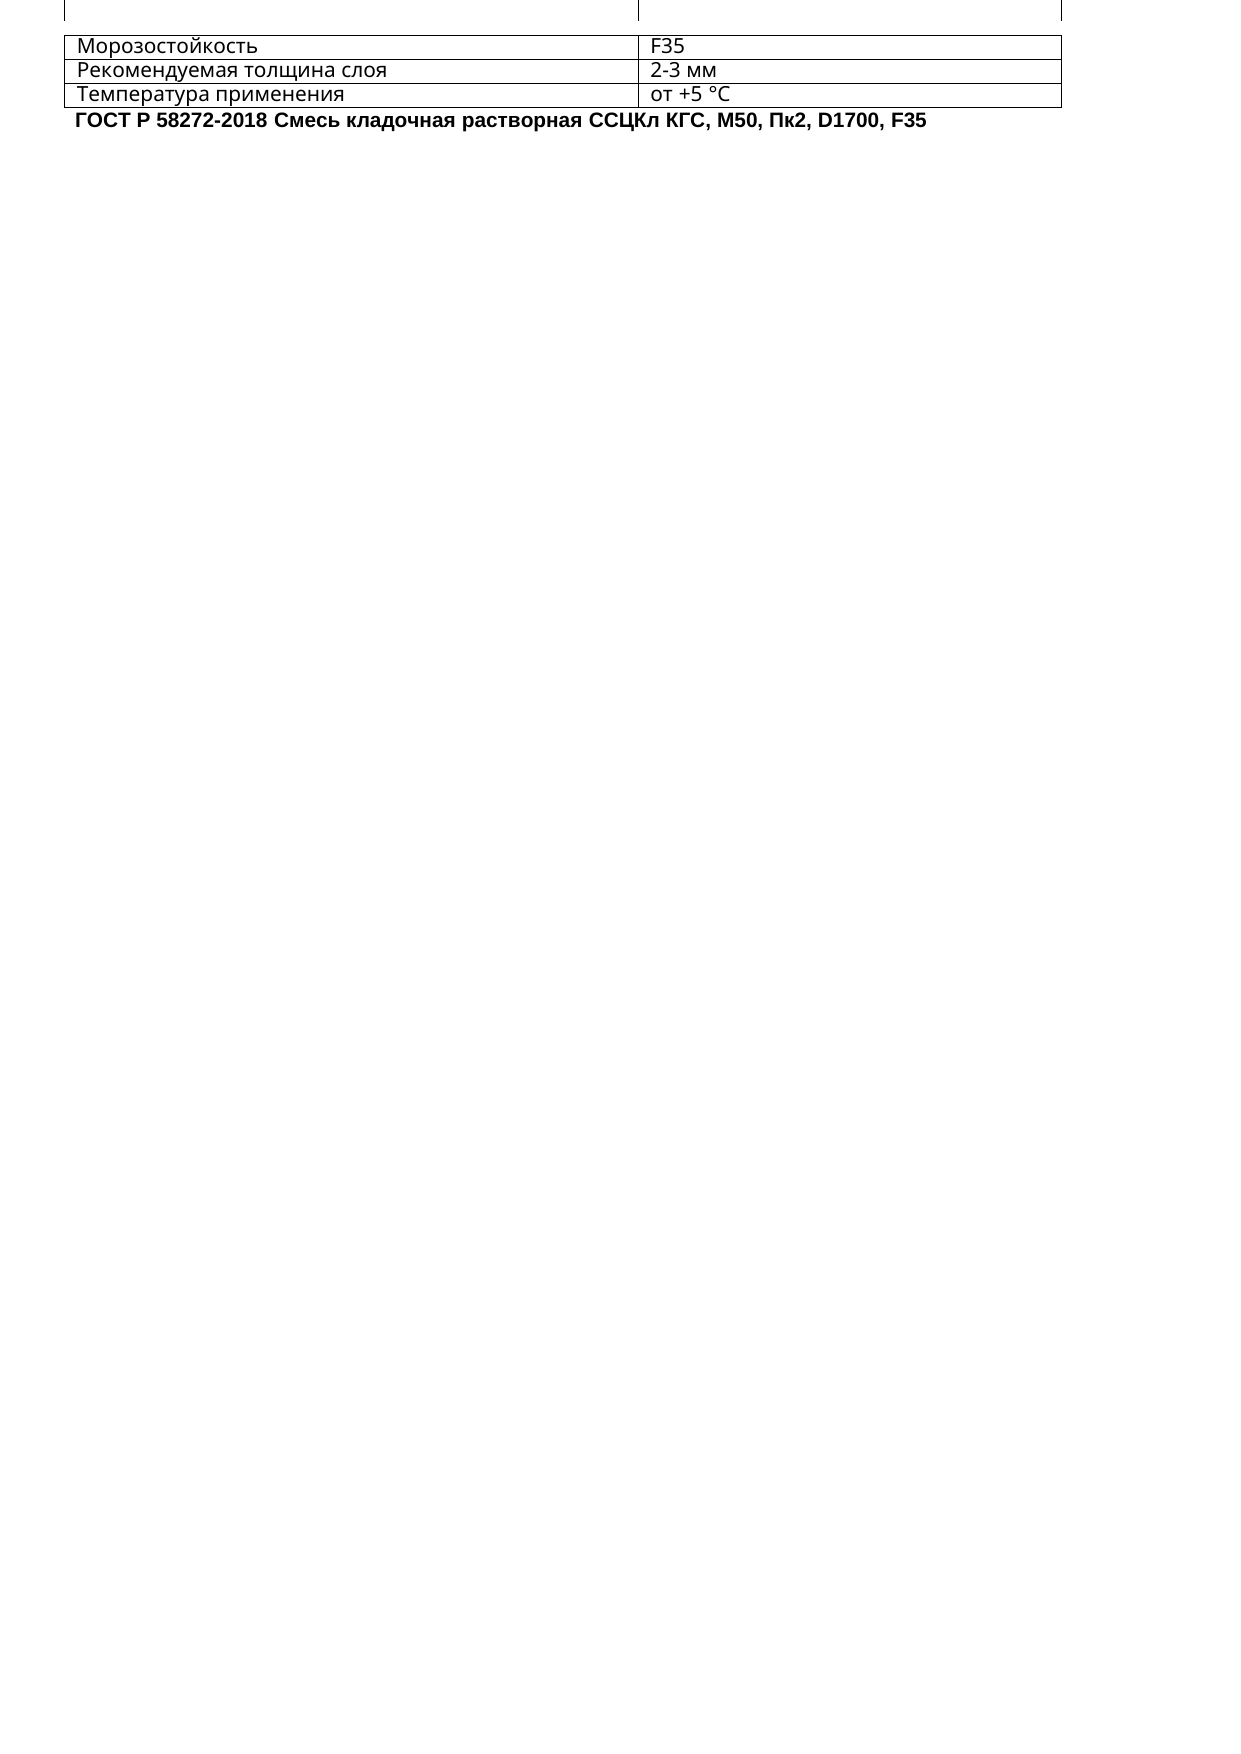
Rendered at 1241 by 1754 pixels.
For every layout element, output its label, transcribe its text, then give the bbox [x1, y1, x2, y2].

table_cell Температура применения [65, 84, 638, 107]
subtitle ГОСТ Р 58272-2018 Смесь кладочная растворная ССЦКл КГС, М50, Пк2, D1700, F35 [75, 108, 1194, 132]
table_cell Рекомендуемая толщина слоя [65, 60, 638, 83]
table_header Морозостойкость [65, 36, 638, 59]
table_cell 2-3 мм [639, 60, 1061, 83]
table_header F35 [639, 36, 1061, 59]
table_cell от +5 °С [639, 84, 1061, 107]
